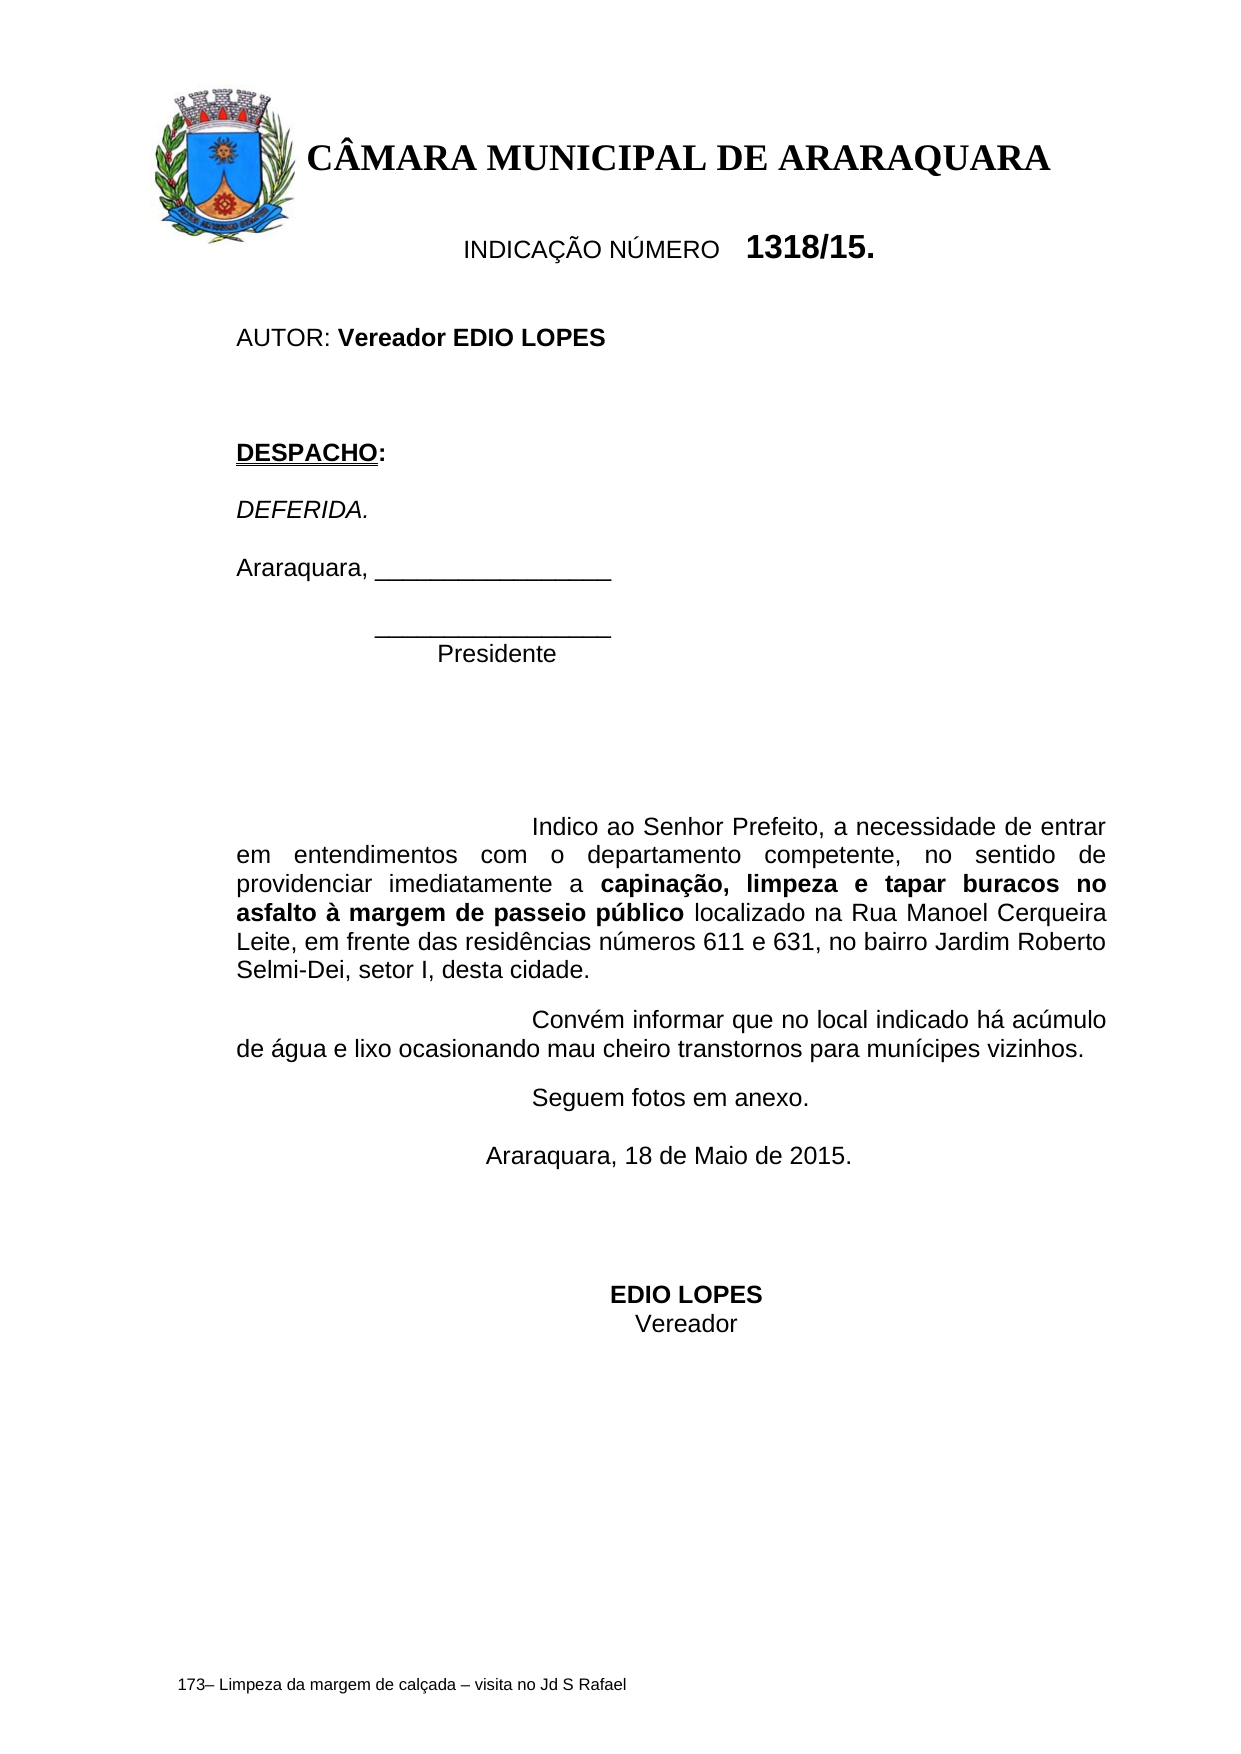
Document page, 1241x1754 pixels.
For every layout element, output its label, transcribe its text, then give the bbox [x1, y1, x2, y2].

subtitle Araraquara, _________________ [236, 553, 1102, 582]
text 1318/15. [236, 227, 1102, 266]
text Seguem fotos em anexo. [236, 1083, 1102, 1112]
picture [150, 77, 300, 251]
text Vereador [295, 1309, 1077, 1337]
title MUNICIPAL DE ARARAQUARA [300, 136, 1102, 179]
text : [236, 438, 1102, 467]
text Convém informar que no local indicado há acúmulo de água e lixo ocasionando mau cheiro transtornos para munícipes vizinhos. [236, 1005, 1107, 1063]
text _________________ [236, 611, 1102, 639]
text DEFERIDA. [236, 496, 1102, 524]
text Araraquara, 18 de Maio de 2015. [236, 1141, 1102, 1170]
text : EDIO LOPES [236, 323, 1102, 352]
text EDIO LOPES [295, 1280, 1077, 1309]
text Indico ao , a de o departamento competente, no de providenciar imediatamente a capinação, limpeza e tapar buracos no asfalto à margem de passeio público localizado na Rua Manoel Cerqueira Leite, em frente das residências números 611 e 631, no bairro Jardim Roberto Selmi-Dei, setor I, desta cidade. [236, 812, 1107, 984]
